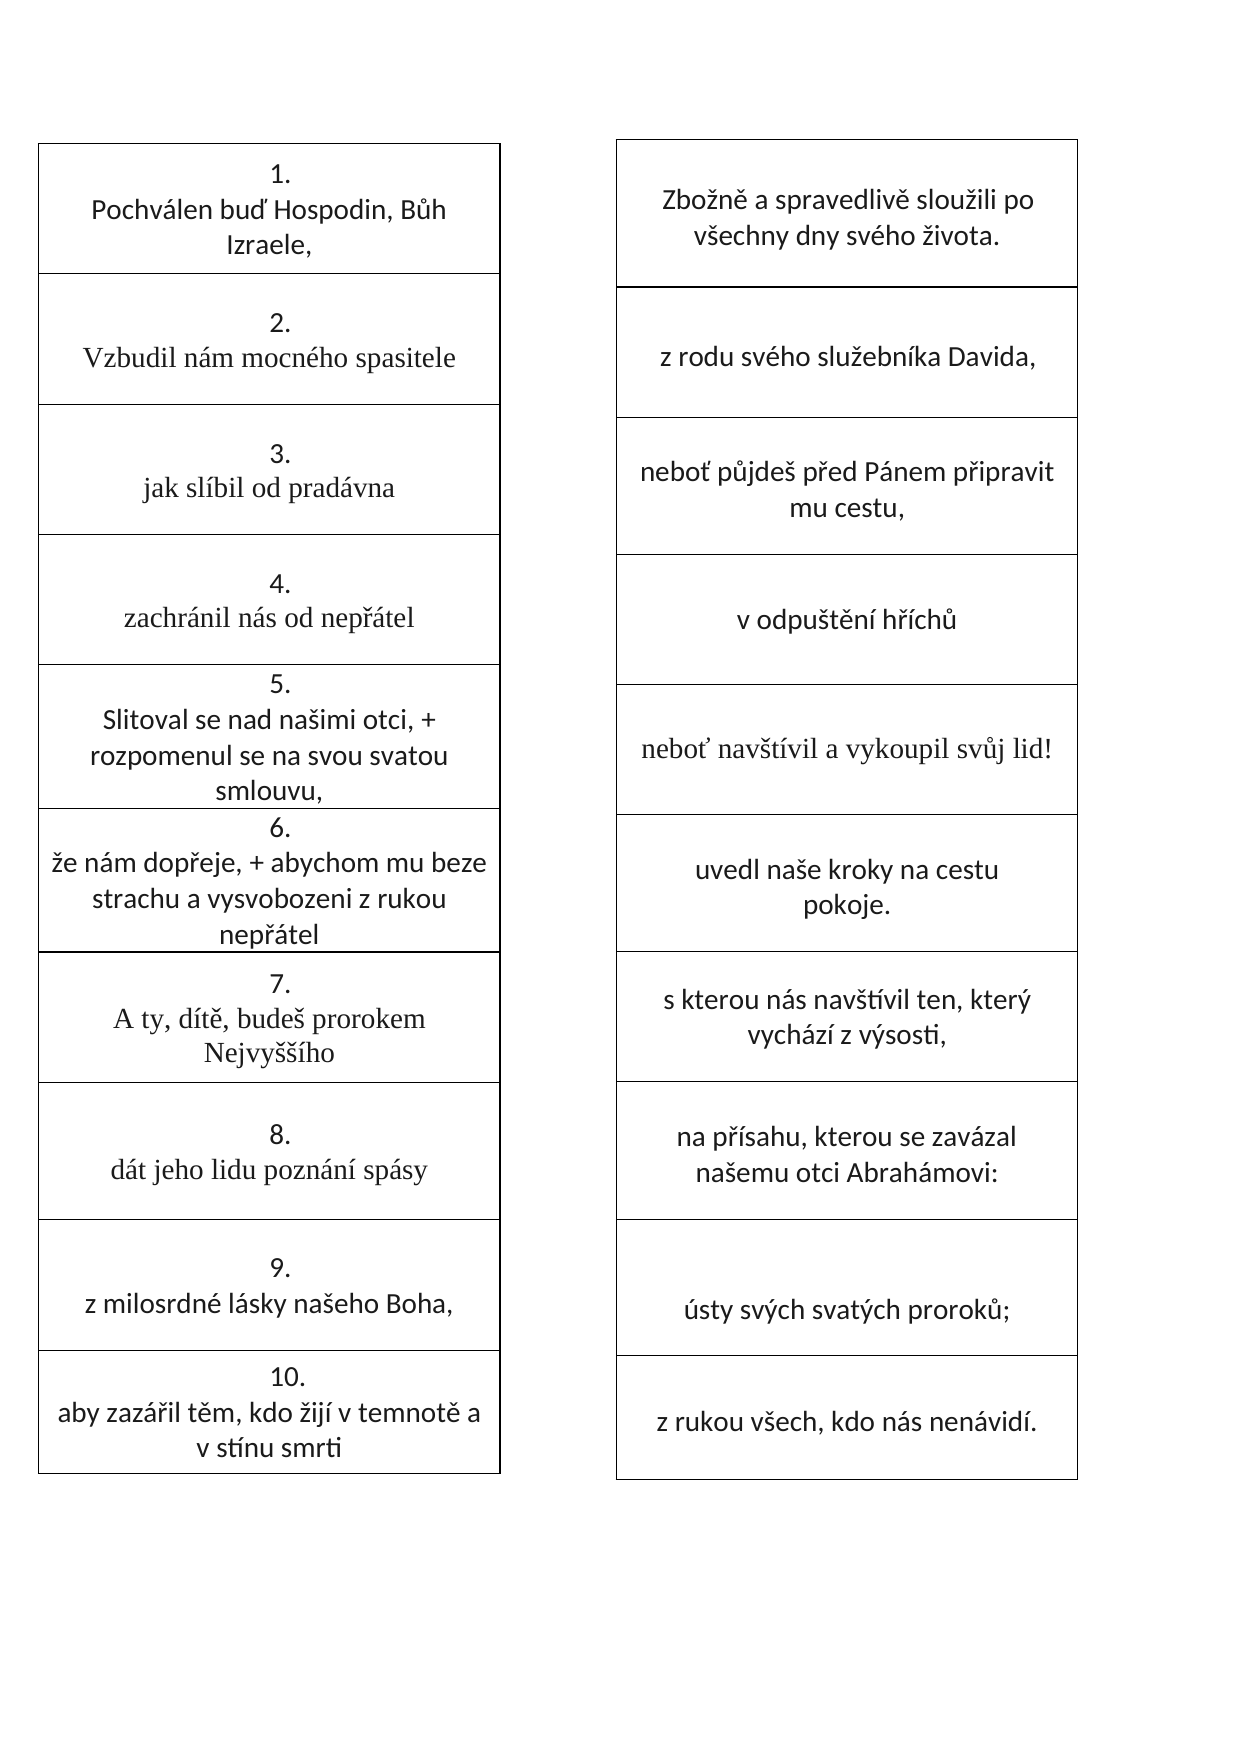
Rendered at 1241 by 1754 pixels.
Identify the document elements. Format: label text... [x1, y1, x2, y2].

table_cell z milosrdné lásky našeho Boha, [39, 1220, 499, 1349]
table_cell v odpuštění hříchů [617, 555, 1077, 684]
table_cell dát jeho lidu poznání spásy [39, 1083, 499, 1219]
table_cell Slitoval se nad našimi otci, + rozpomenul se na svou svatou smlouvu, [39, 665, 499, 808]
table_cell z rodu svého služebníka Davida, [617, 288, 1077, 417]
table_cell uvedl naše kroky na cestu pokoje. [617, 815, 1077, 951]
table_header Zbožně a spravedlivě sloužili po všechny dny svého života. [617, 140, 1077, 286]
table_cell z rukou všech, kdo nás nenávidí. [617, 1356, 1077, 1478]
table_cell ústy svých svatých proroků; [617, 1220, 1077, 1355]
table_cell A ty, dítě, budeš prorokem Nejvyššího [39, 953, 499, 1082]
table_header Pochválen buď Hospodin, Bůh Izraele, [39, 144, 499, 273]
table_cell zachránil nás od nepřátel [39, 535, 499, 664]
table_cell jak slíbil od pradávna [39, 405, 499, 534]
table_cell s kterou nás navštívil ten, který vychází z výsosti, [617, 952, 1077, 1081]
table_cell Vzbudil nám mocného spasitele [39, 274, 499, 404]
table_cell na přísahu, kterou se zavázal našemu otci Abrahámovi: [617, 1082, 1077, 1219]
table_cell neboť navštívil a vykoupil svůj lid! [617, 685, 1077, 814]
table_cell že nám dopřeje, + abychom mu beze strachu a vysvobozeni z rukou nepřátel [39, 809, 499, 951]
table_cell aby zazářil těm, kdo žijí v temnotě a v stínu smrti [39, 1351, 499, 1473]
